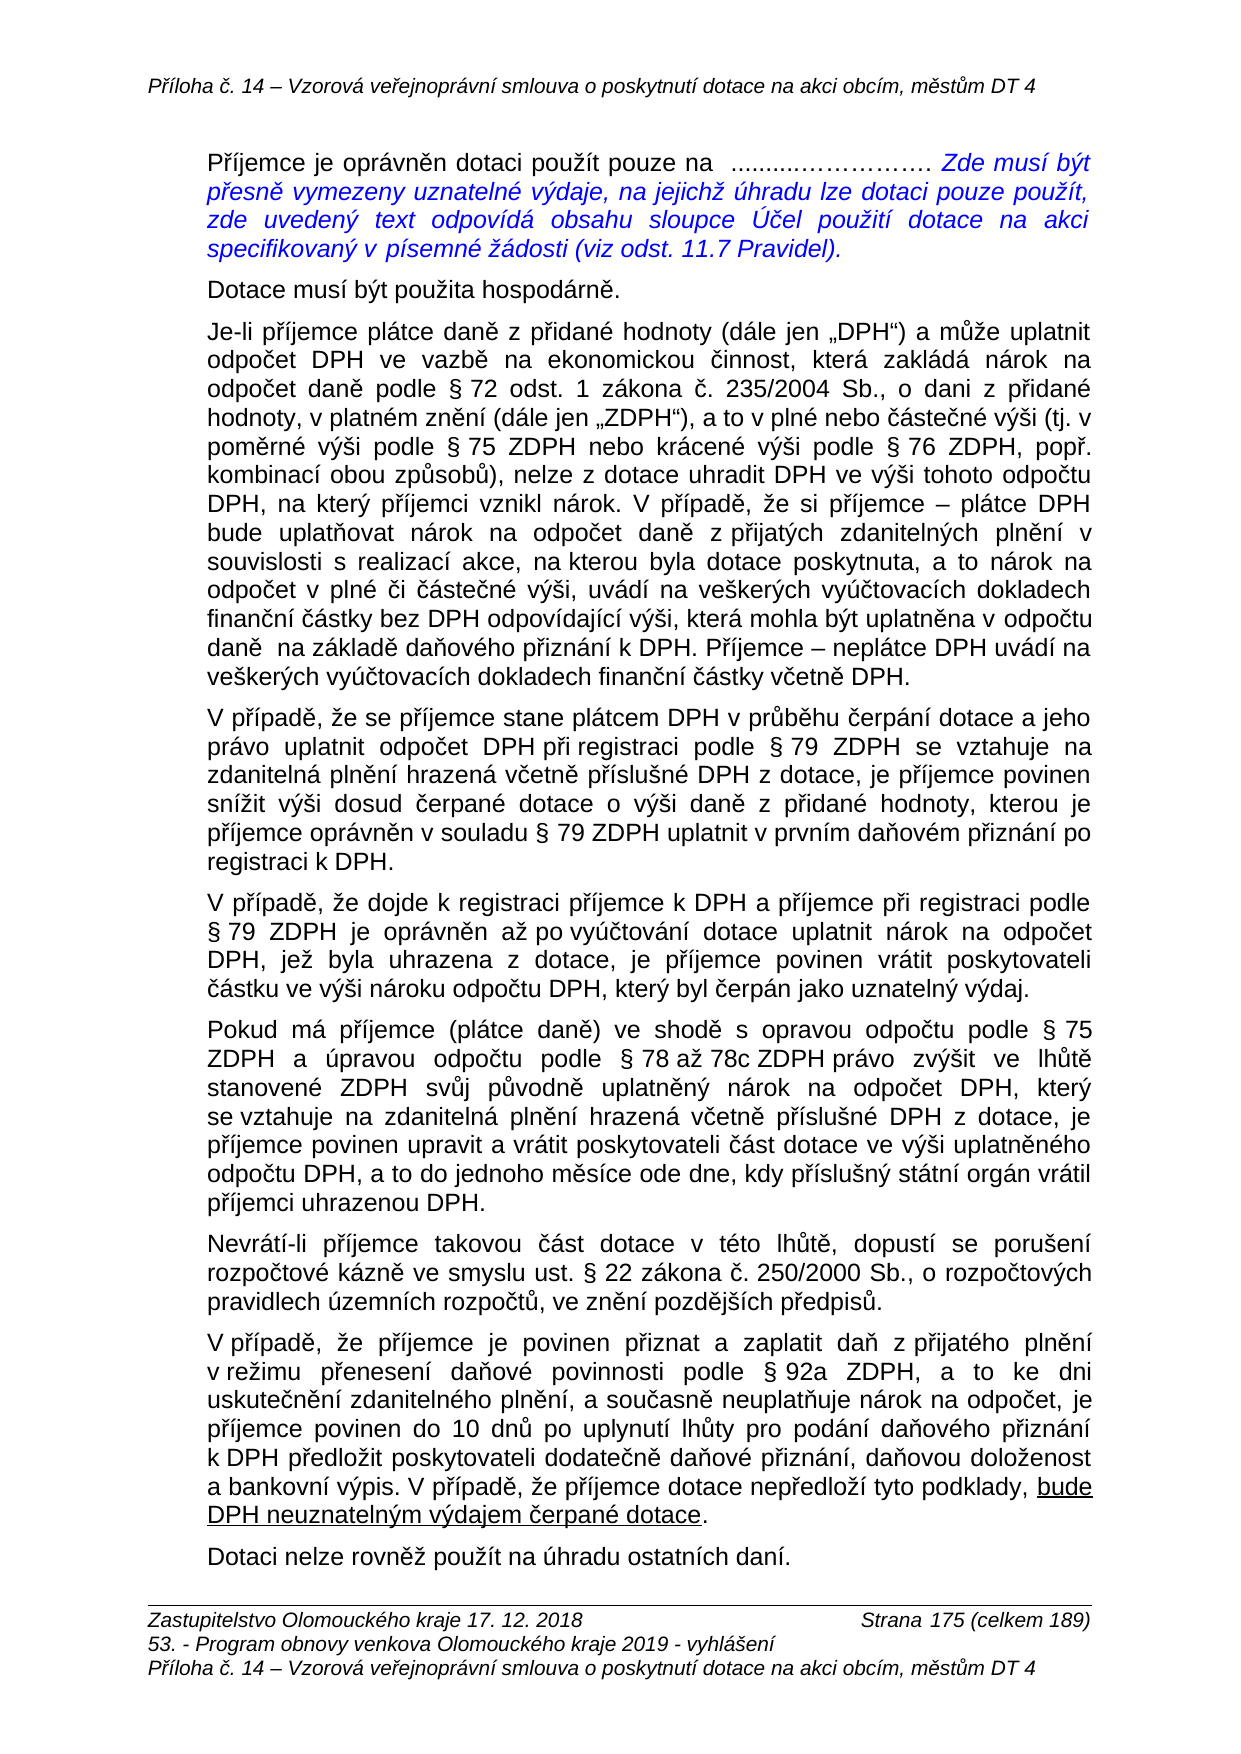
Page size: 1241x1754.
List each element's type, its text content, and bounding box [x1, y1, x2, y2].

text V případě, že se příjemce stane plátcem DPH v průběhu čerpání dotace a jeho právo uplatnit odpočet DPH při registraci podle § 79 ZDPH se vztahuje na zdanitelná plnění hrazená včetně příslušné DPH z dotace, je příjemce povinen snížit výši dosud čerpané dotace o výši daně z přidané hodnoty, kterou je příjemce oprávněn v souladu § 79 ZDPH uplatnit v prvním daňovém přiznání po registraci k DPH. [207, 703, 1092, 875]
text Nevrátí-li příjemce takovou část dotace v této lhůtě, dopustí se porušení rozpočtové kázně ve smyslu ust. § 22 zákona č. 250/2000 Sb., o rozpočtových pravidlech územních rozpočtů, ve znění pozdějších předpisů. [207, 1229, 1092, 1315]
text Dotace musí být použita hospodárně. [207, 275, 1092, 304]
text Pokud má příjemce (plátce daně) ve shodě s opravou odpočtu podle § 75 ZDPH a úpravou odpočtu podle § 78 až 78c ZDPH právo zvýšit ve lhůtě stanovené ZDPH svůj původně uplatněný nárok na odpočet DPH, který se vztahuje na zdanitelná plnění hrazená včetně příslušné DPH z dotace, je příjemce povinen upravit a vrátit poskytovateli část dotace ve výši uplatněného odpočtu DPH, a to do jednoho měsíce ode dne, kdy příslušný státní orgán vrátil příjemci uhrazenou DPH. [207, 1015, 1092, 1216]
text Příjemce je oprávněn dotaci použít pouze na ..........……………. Zde musí být přesně vymezeny uznatelné výdaje, na jejichž úhradu lze dotaci pouze použít, zde uvedený text odpovídá obsahu sloupce Účel použití dotace na akci specifikovaný v písemné žádosti (viz odst. 11.7 Pravidel). [207, 148, 1092, 263]
text Je-li příjemce plátce daně z přidané hodnoty (dále jen „DPH“) a může uplatnit odpočet DPH ve vazbě na ekonomickou činnost, která zakládá nárok na odpočet daně podle § 72 odst. 1 zákona č. 235/2004 Sb., o dani z přidané hodnoty, v platném znění (dále jen „ZDPH“), a to v plné nebo částečné výši (tj. v poměrné výši podle § 75 ZDPH nebo krácené výši podle § 76 ZDPH, popř. kombinací obou způsobů), nelze z dotace uhradit DPH ve výši tohoto odpočtu DPH, na který příjemci vznikl nárok. V případě, že si příjemce – plátce DPH bude uplatňovat nárok na odpočet daně z přijatých zdanitelných plnění v souvislosti s realizací akce, na kterou byla dotace poskytnuta, a to nárok na odpočet v plné či částečné výši, uvádí na veškerých vyúčtovacích dokladech finanční částky bez DPH odpovídající výši, která mohla být uplatněna v odpočtu daně na základě daňového přiznání k DPH. Příjemce – neplátce DPH uvádí na veškerých vyúčtovacích dokladech finanční částky včetně DPH. [207, 316, 1092, 690]
text V případě, že příjemce je povinen přiznat a zaplatit daň z přijatého plnění v režimu přenesení daňové povinnosti podle § 92a ZDPH, a to ke dni uskutečnění zdanitelného plnění, a současně neuplatňuje nárok na odpočet, je příjemce povinen do 10 dnů po uplynutí lhůty pro podání daňového přiznání k DPH předložit poskytovateli dodatečně daňové přiznání, daňovou doloženost a bankovní výpis. V případě, že příjemce dotace nepředloží tyto podklady, bude DPH neuznatelným výdajem čerpané dotace. [207, 1328, 1092, 1529]
text V případě, že dojde k registraci příjemce k DPH a příjemce při registraci podle § 79 ZDPH je oprávněn až po vyúčtování dotace uplatnit nárok na odpočet DPH, jež byla uhrazena z dotace, je příjemce povinen vrátit poskytovateli částku ve výši nároku odpočtu DPH, který byl čerpán jako uznatelný výdaj. [207, 888, 1092, 1003]
text Dotaci nelze rovněž použít na úhradu ostatních daní. [207, 1541, 1092, 1570]
